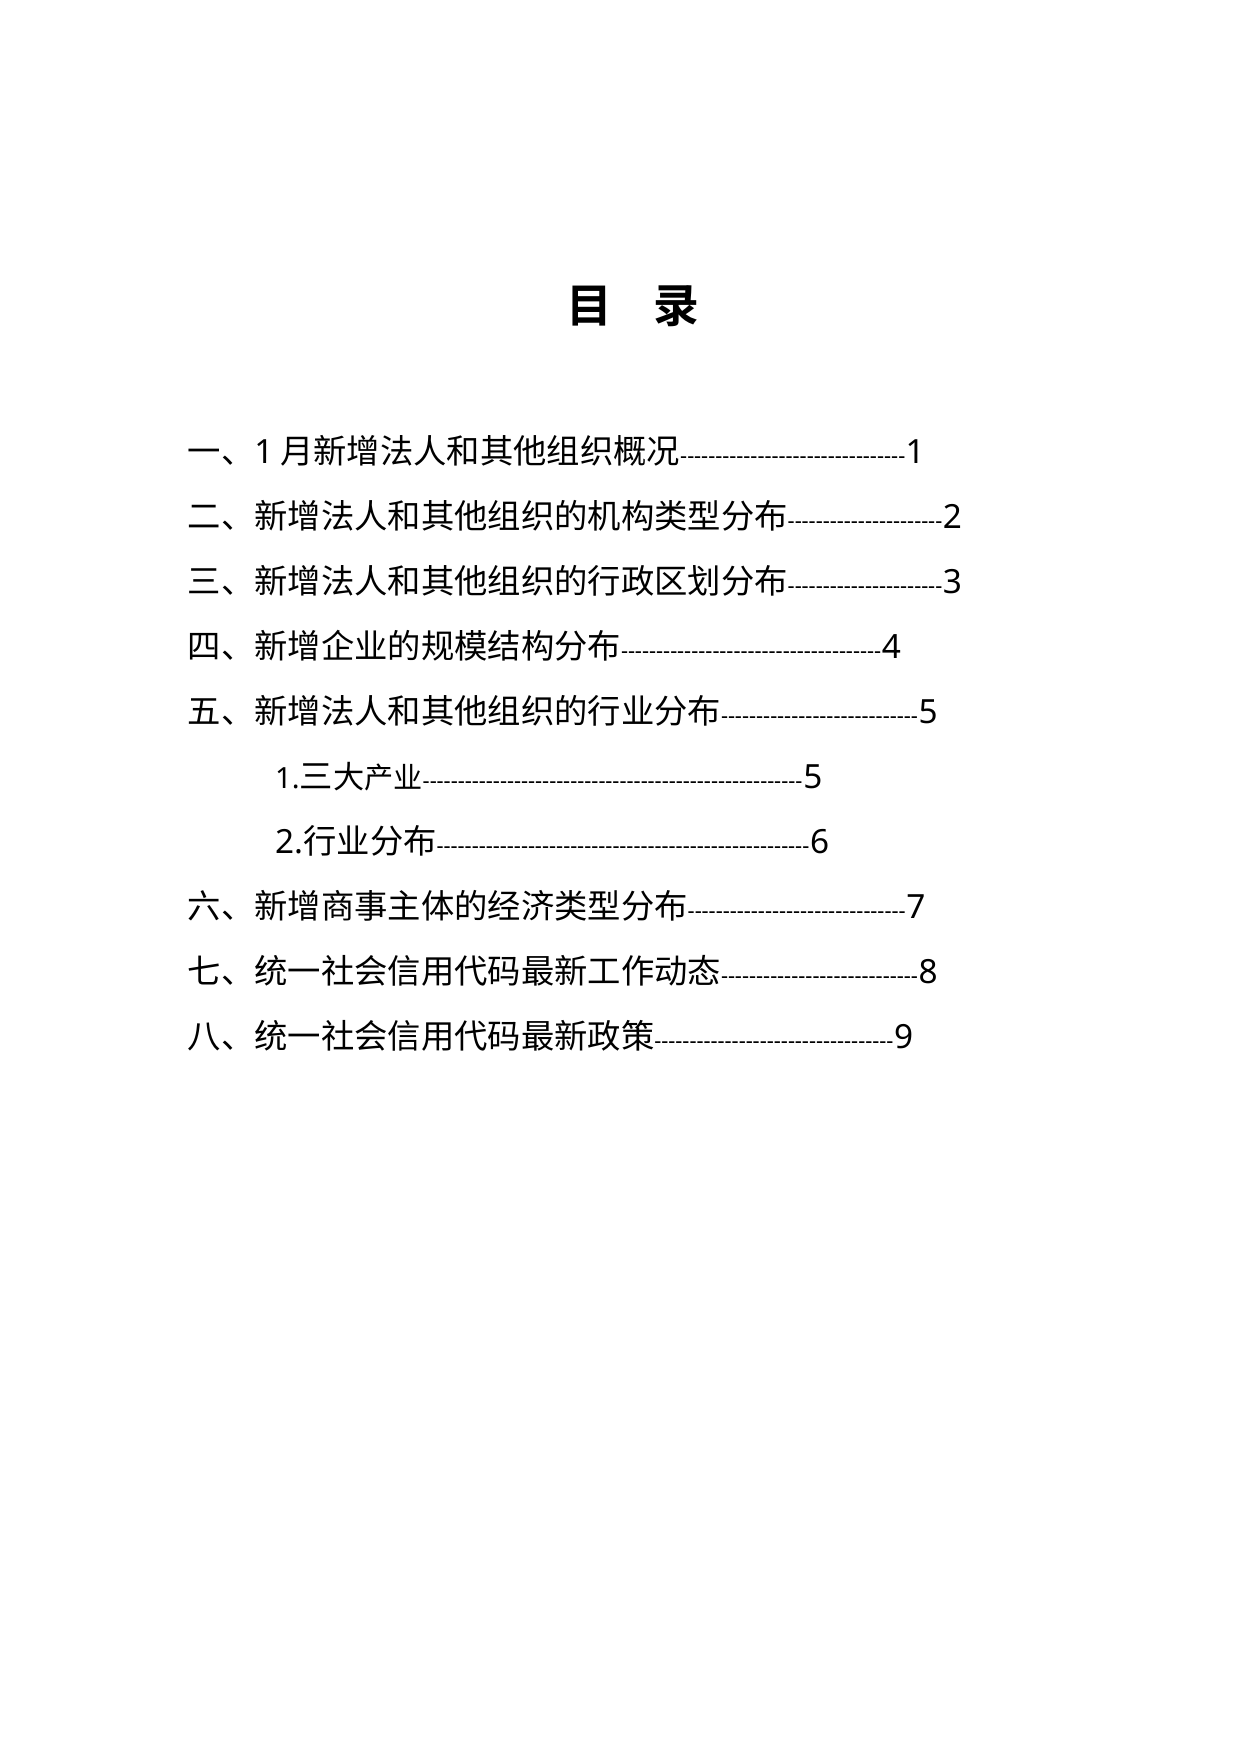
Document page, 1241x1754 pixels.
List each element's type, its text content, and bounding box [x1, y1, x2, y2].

text 五、新增法人和其他组织的行业分布----------------------------5 [187, 677, 1113, 742]
text 八、统一社会信用代码最新政策----------------------------------9 [187, 1002, 1078, 1067]
text 四、新增企业的规模结构分布-------------------------------------4 [187, 612, 1113, 677]
text 1.三大产业------------------------------------------------------5 [231, 742, 1113, 807]
text 二、新增法人和其他组织的机构类型分布----------------------2 [187, 482, 1113, 547]
text 三、新增法人和其他组织的行政区划分布----------------------3 [187, 547, 1128, 612]
text 2.行业分布-----------------------------------------------------6 [231, 807, 1113, 872]
text 一、1月新增法人和其他组织概况--------------------------------1 [187, 417, 1084, 482]
text 六、新增商事主体的经济类型分布-------------------------------7 [187, 872, 1103, 937]
text 七、统一社会信用代码最新工作动态----------------------------8 [187, 937, 1078, 1002]
text 目 录 [187, 254, 1078, 352]
